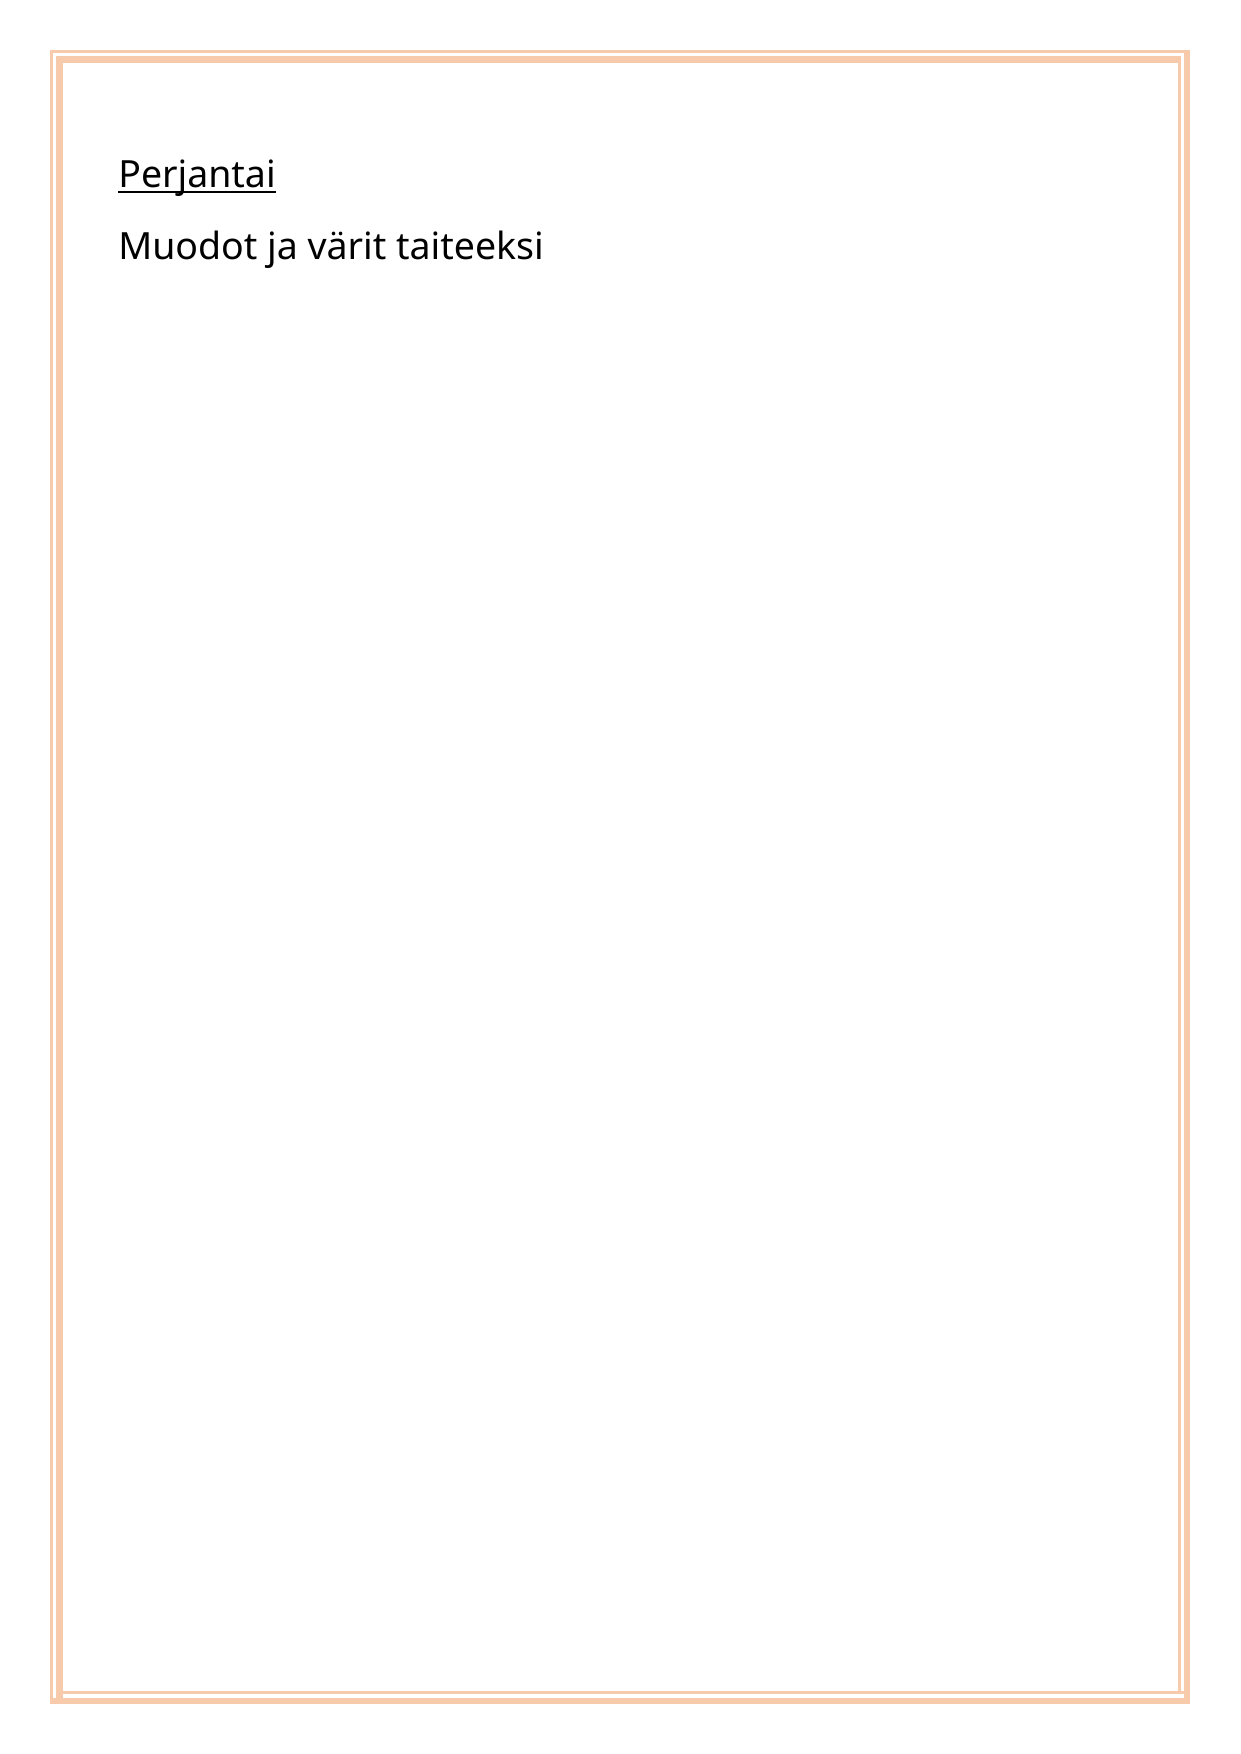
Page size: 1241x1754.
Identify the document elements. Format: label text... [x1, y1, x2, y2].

text Muodot ja värit taiteeksi [118, 219, 1122, 270]
text Perjantai [118, 147, 1122, 198]
